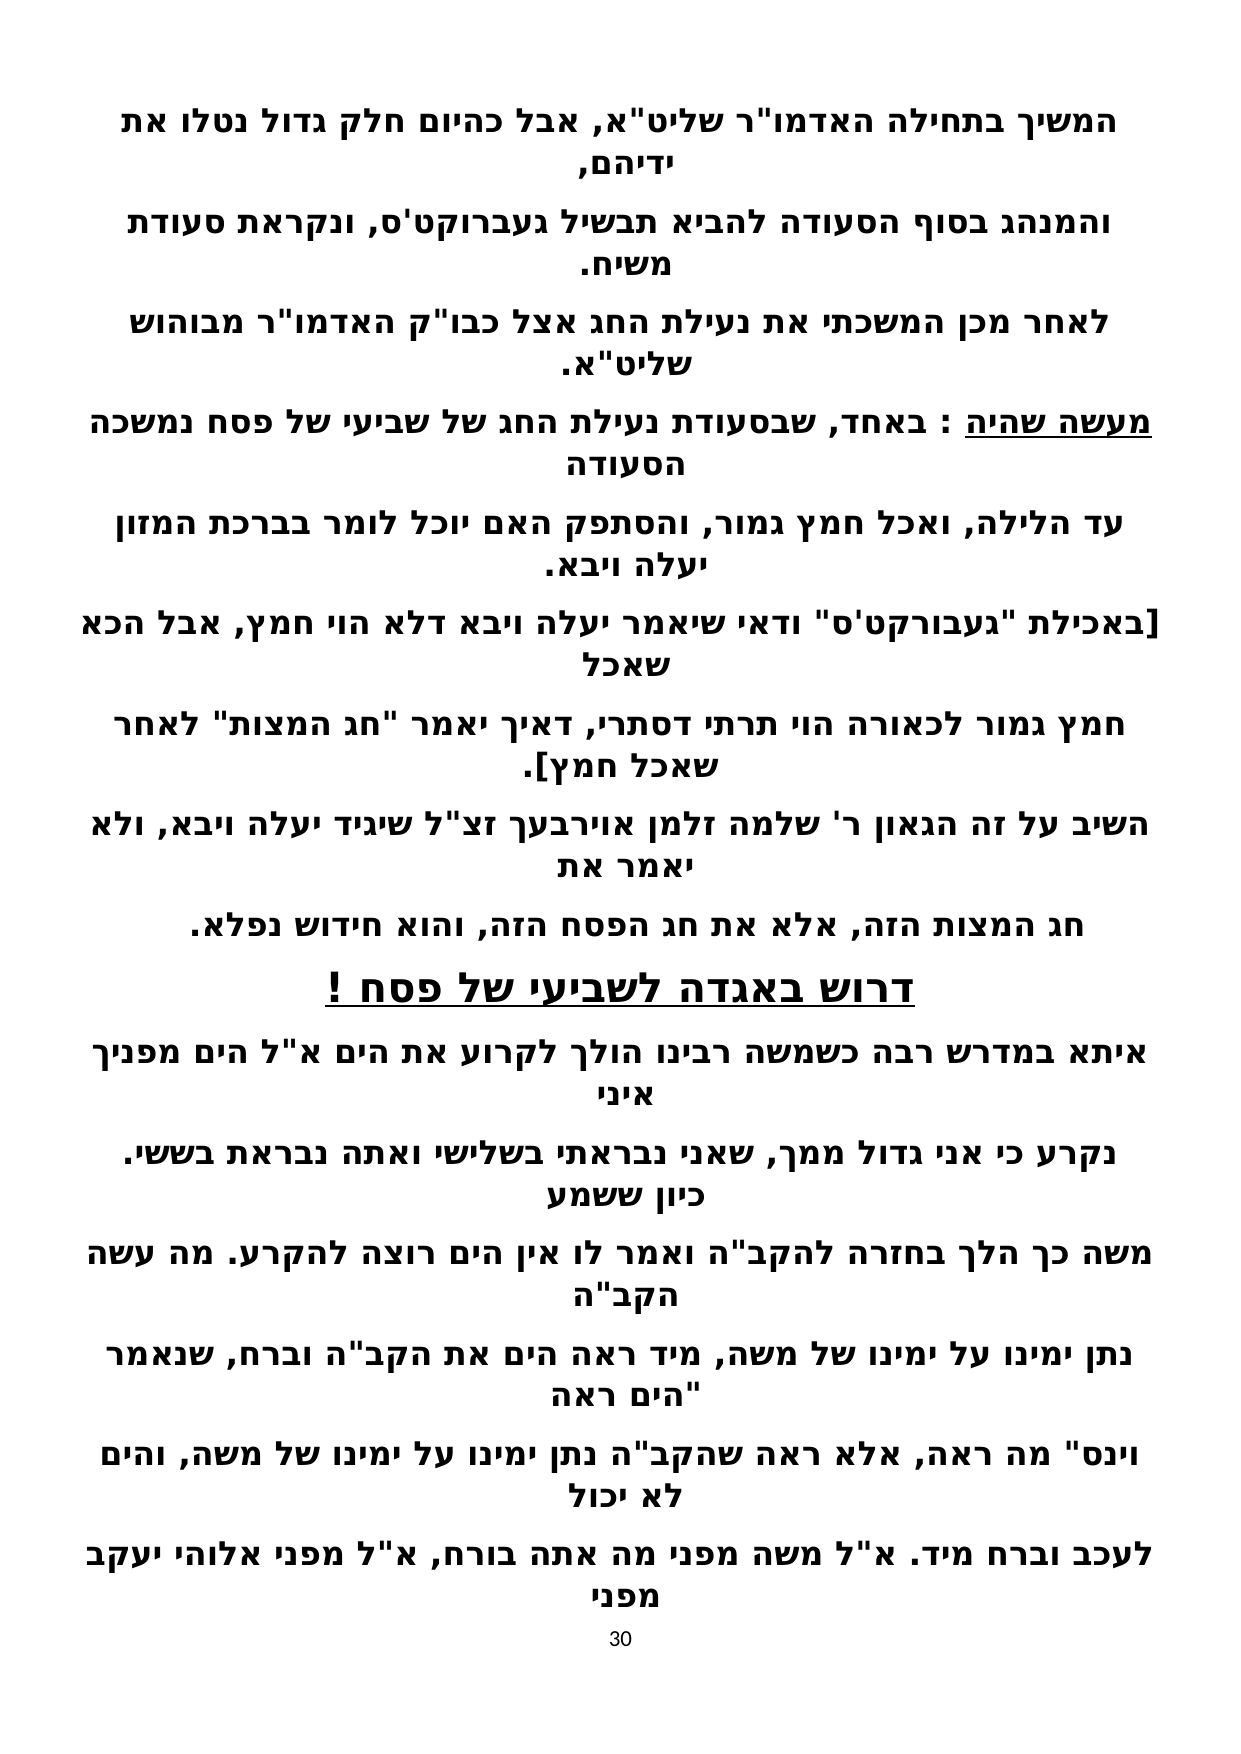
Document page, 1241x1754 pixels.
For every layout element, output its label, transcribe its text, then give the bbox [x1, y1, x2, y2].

text לעכב וברח מיד. א"ל משה מפני מה אתה בורח, א"ל מפני אלוהי יעקב מפני [75, 1535, 1165, 1616]
text נתן ימינו על ימינו של משה, מיד ראה הים את הקב"ה וברח, שנאמר "הים ראה [75, 1334, 1165, 1415]
text משה כך הלך בחזרה להקב"ה ואמר לו אין הים רוצה להקרע. מה עשה הקב"ה [75, 1233, 1165, 1314]
text דרוש באגדה לשביעי של פסח ! [75, 964, 1165, 1012]
text חמץ גמור לכאורה הוי תרתי דסתרי, דאיך יאמר "חג המצות" לאחר שאכל חמץ]. [75, 704, 1165, 785]
text מעשה שהיה : באחד, שבסעודת נעילת החג של שביעי של פסח נמשכה הסעודה [75, 403, 1165, 484]
text והמנהג בסוף הסעודה להביא תבשיל געברוקט'ס, ונקראת סעודת משיח. [75, 202, 1165, 283]
text איתא במדרש רבה כשמשה רבינו הולך לקרוע את הים א"ל הים מפניך איני [75, 1033, 1165, 1113]
text [באכילת "געבורקט'ס" ודאי שיאמר יעלה ויבא דלא הוי חמץ, אבל הכא שאכל [75, 604, 1165, 684]
text נקרע כי אני גדול ממך, שאני נבראתי בשלישי ואתה נבראת בששי. כיון ששמע [75, 1133, 1165, 1214]
text וינס" מה ראה, אלא ראה שהקב"ה נתן ימינו על ימינו של משה, והים לא יכול [75, 1434, 1165, 1515]
text חג המצות הזה, אלא את חג הפסח הזה, והוא חידוש נפלא. [75, 905, 1165, 944]
text לאחר מכן המשכתי את נעילת החג אצל כבו"ק האדמו"ר מבוהוש שליט"א. [75, 303, 1165, 383]
text השיב על זה הגאון ר' שלמה זלמן אוירבעך זצ"ל שיגיד יעלה ויבא, ולא יאמר את [75, 805, 1165, 885]
text המשיך בתחילה האדמו"ר שליט"א, אבל כהיום חלק גדול נטלו את ידיהם, [75, 102, 1165, 182]
text עד הלילה, ואכל חמץ גמור, והסתפק האם יוכל לומר בברכת המזון יעלה ויבא. [75, 503, 1165, 584]
